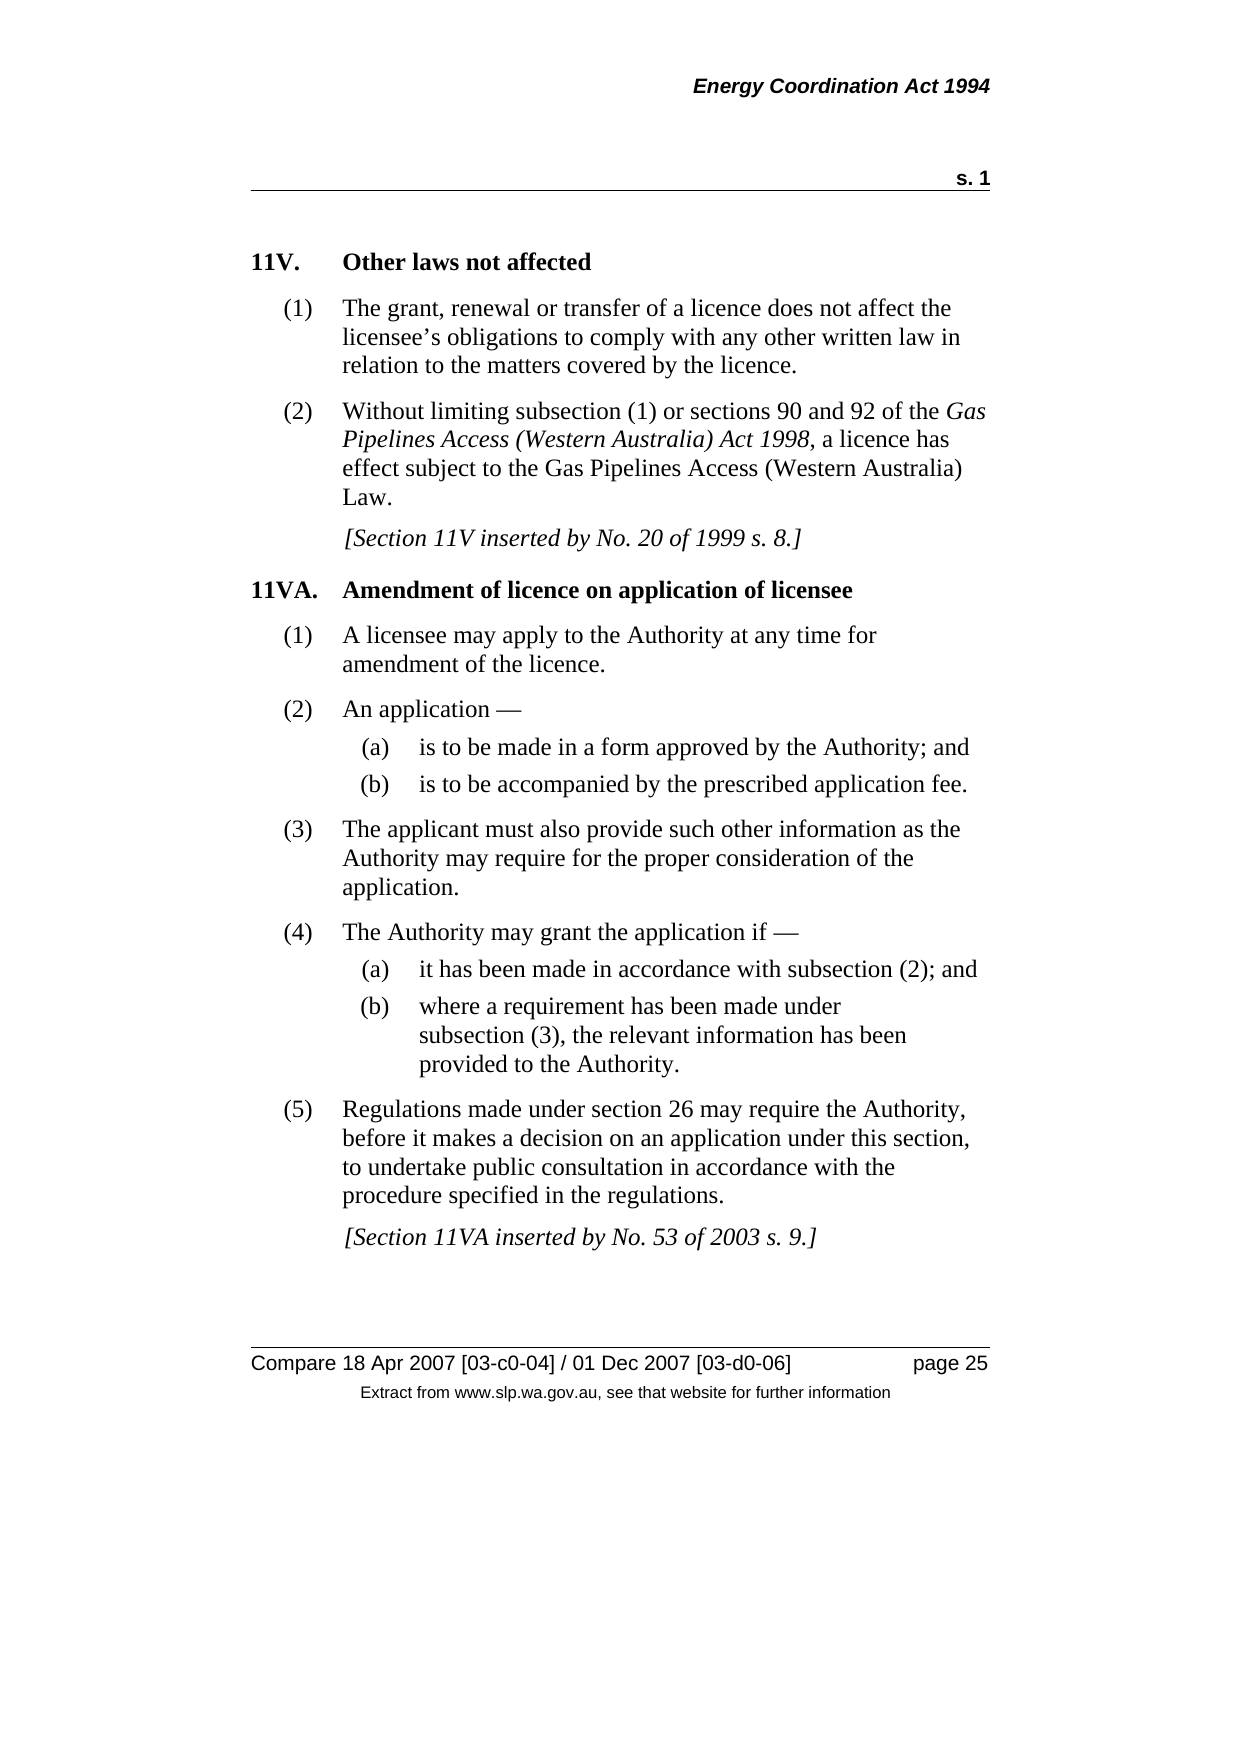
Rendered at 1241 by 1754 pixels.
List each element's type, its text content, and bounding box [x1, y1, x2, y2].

subtitle 11VA. Amendment of licence on application of licensee [251, 575, 990, 604]
text (a) is to be made in a form approved by the Authority; and [251, 732, 990, 760]
text (b) is to be accompanied by the prescribed application fee. [251, 769, 990, 797]
text (a) it has been made in accordance with subsection (2); and [251, 954, 990, 983]
text (2) Without limiting subsection (1) or sections 90 and 92 of the Gas Pipelines Access (Western Australia) Act 1998, a licence has effect subject to the Gas Pipelines Access (Western Australia) Law. [251, 396, 990, 511]
subtitle 11V. Other laws not affected [251, 247, 990, 276]
text [Section 11V inserted by No. 20 of 1999 s. 8.] [251, 523, 990, 552]
text (2) An application — [251, 694, 990, 723]
text (4) The Authority may grant the application if — [251, 917, 990, 946]
text (1) A licensee may apply to the Authority at any time for amendment of the licence. [251, 620, 990, 678]
text (b) where a requirement has been made under subsection (3), the relevant information has been provided to the Authority. [251, 991, 990, 1077]
text (3) The applicant must also provide such other information as the Authority may require for the proper consideration of the application. [251, 814, 990, 900]
text [Section 11VA inserted by No. 53 of 2003 s. 9.] [251, 1222, 990, 1250]
text (5) Regulations made under section 26 may require the Authority, before it makes a decision on an application under this section, to undertake public consultation in accordance with the procedure specified in the regulations. [251, 1094, 990, 1209]
text (1) The grant, renewal or transfer of a licence does not affect the licensee’s obligations to comply with any other written law in relation to the matters covered by the licence. [251, 293, 990, 379]
